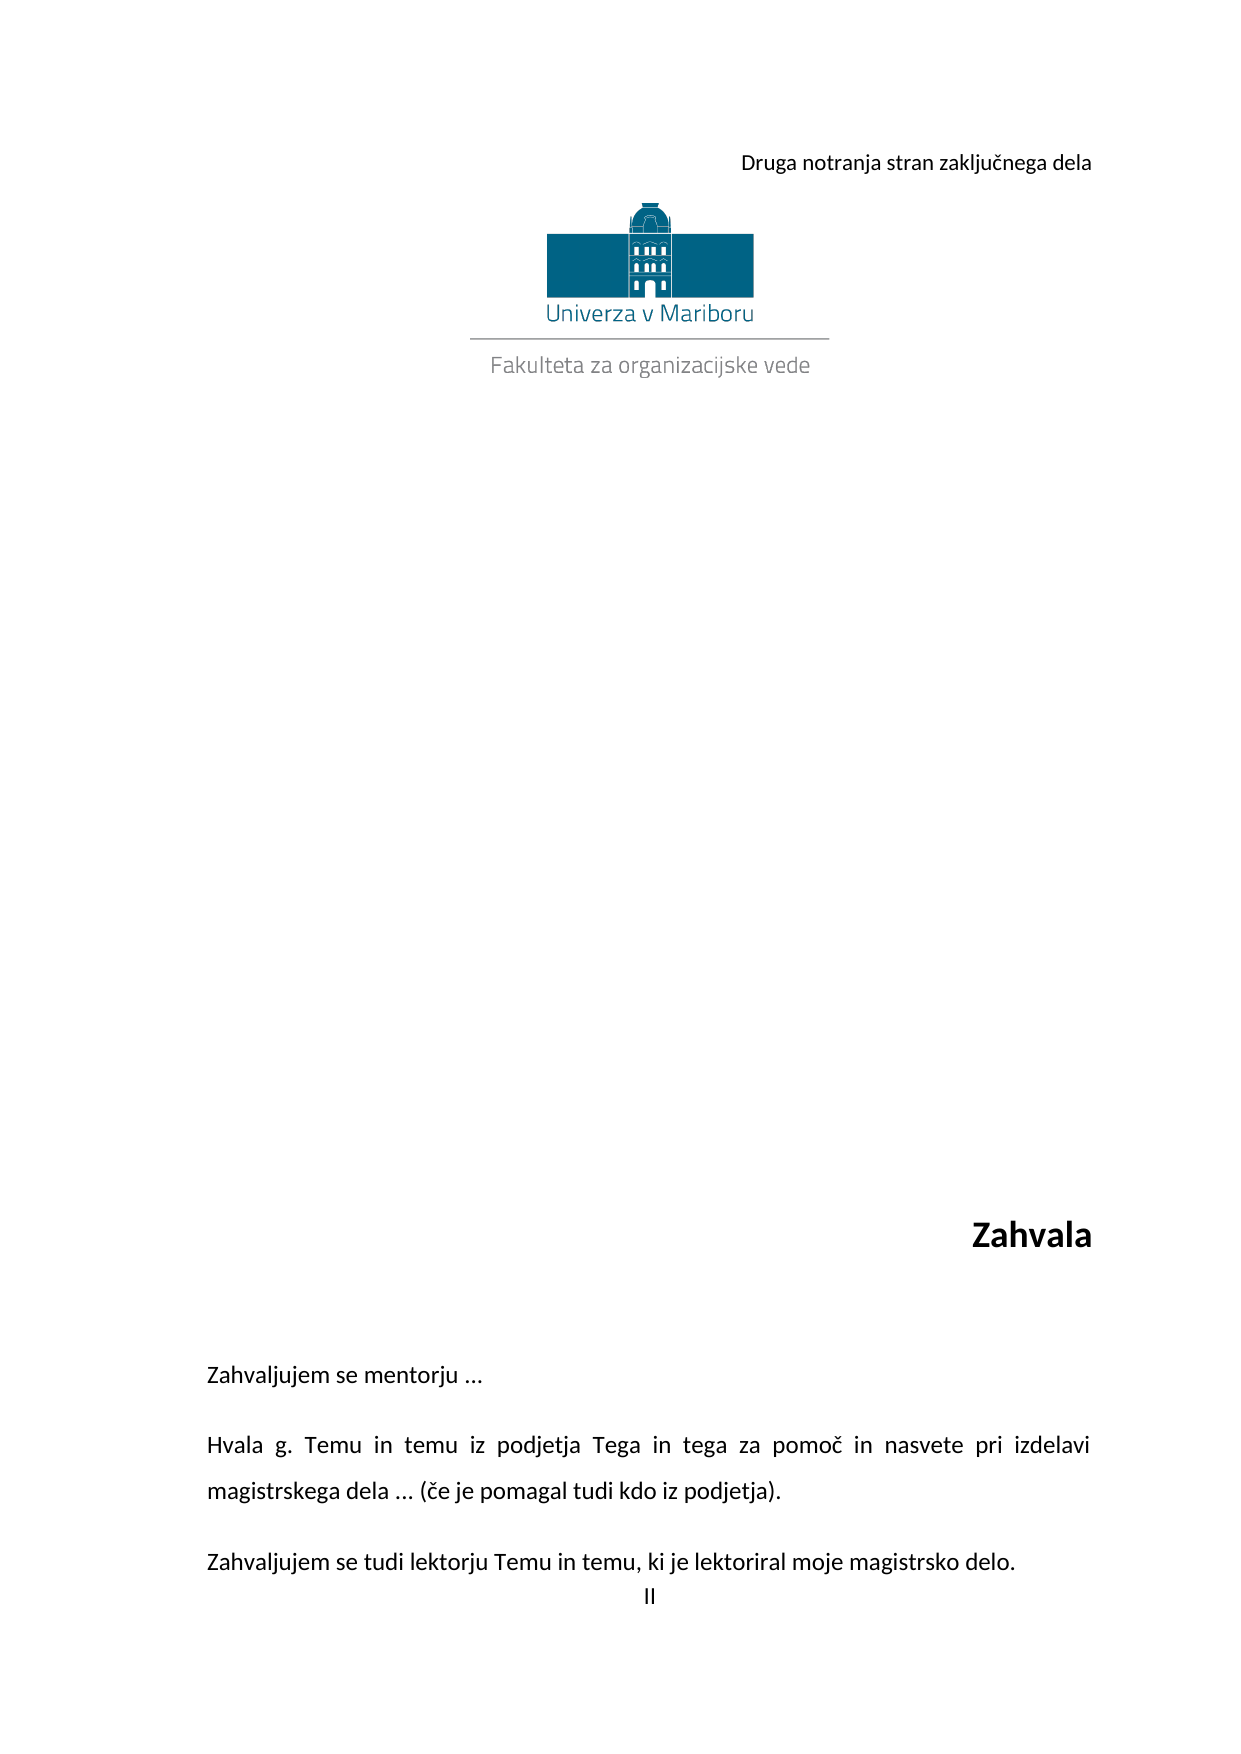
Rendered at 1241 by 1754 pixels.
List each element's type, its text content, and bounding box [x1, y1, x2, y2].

text Zahvala [207, 1211, 1092, 1257]
text Hvala g. Temu in temu iz podjetja Tega in tega za pomoč in nasvete pri izdelavi magistrskega dela ... (če je pomagal tudi kdo iz podjetja). [207, 1429, 1092, 1506]
picture [470, 203, 830, 378]
text Zahvaljujem se mentorju ... [207, 1359, 1092, 1389]
text Zahvaljujem se tudi lektorju Temu in temu, ki je lektoriral moje magistrsko delo. [207, 1546, 1092, 1576]
